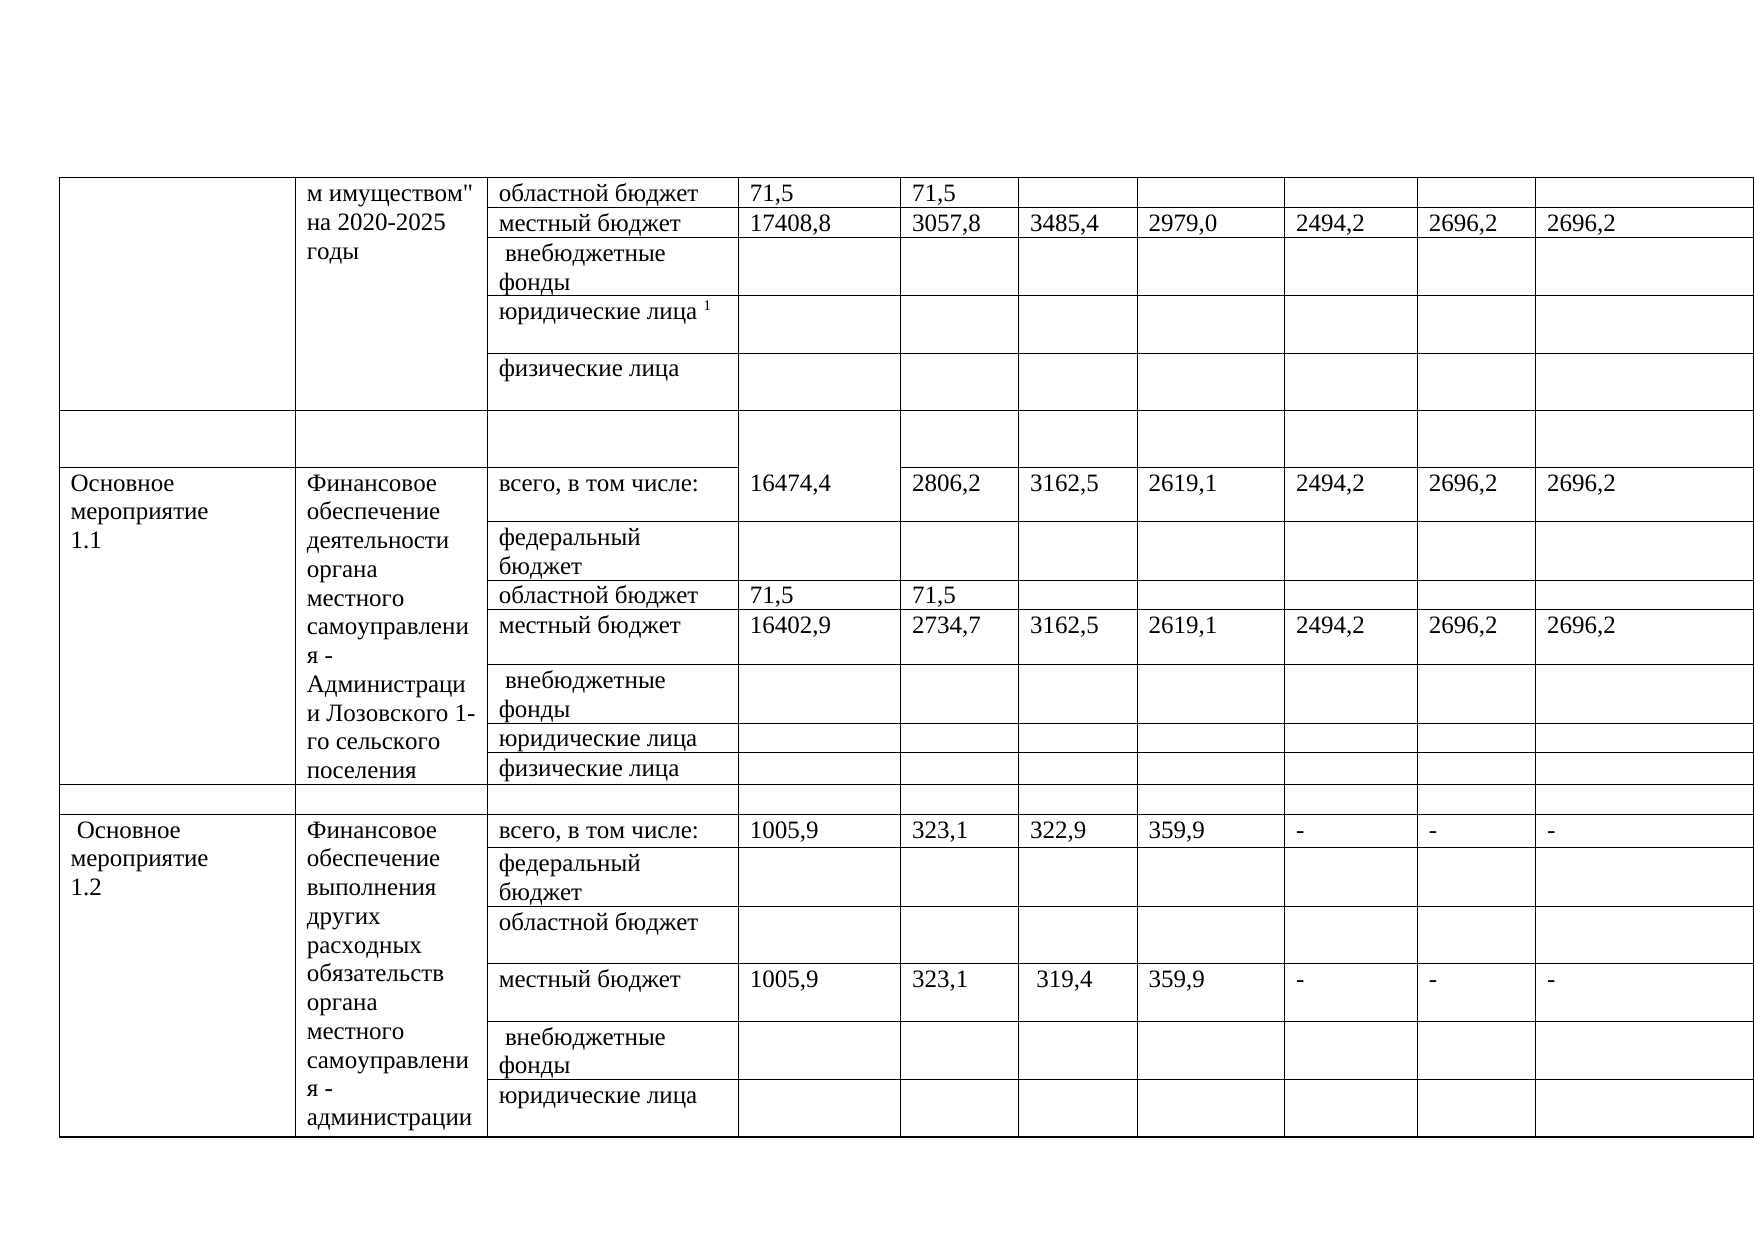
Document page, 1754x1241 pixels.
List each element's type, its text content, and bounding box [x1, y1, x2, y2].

table_cell областной бюджет [488, 907, 738, 963]
table_cell 2696,2 [1418, 208, 1535, 237]
table_cell [1019, 296, 1137, 352]
table_cell [1019, 1022, 1137, 1079]
table_cell [739, 1022, 900, 1079]
table_cell юридические лица 1 [488, 296, 738, 352]
table_cell [1536, 785, 1753, 814]
table_cell [1019, 785, 1137, 814]
table_cell [901, 1080, 1018, 1136]
table_cell [1418, 178, 1535, 207]
table_cell [1536, 296, 1753, 352]
table_cell [1536, 178, 1753, 207]
table_cell [1536, 1022, 1753, 1079]
table_cell [1536, 753, 1753, 784]
table_cell [1536, 724, 1753, 752]
table_cell [1285, 1022, 1417, 1079]
table_cell физические лица [488, 354, 738, 409]
table_cell [739, 785, 900, 814]
table_cell 2806,2 [901, 468, 1018, 521]
table_cell - [1285, 964, 1417, 1021]
table_cell [1138, 1080, 1284, 1136]
table_cell [901, 724, 1018, 752]
table_cell [1418, 581, 1535, 609]
table_cell Финансовое обеспечение деятельности органа местного самоуправления - Администрации Лозовского 1-го сельского поселения [296, 468, 487, 784]
table_cell [901, 753, 1018, 784]
table_cell 359,9 [1138, 964, 1284, 1021]
table_cell 71,5 [901, 581, 1018, 609]
table_cell Финансовое обеспечение выполнения других расходных обязательств органа местного самоуправления - администрации Лозовского 1-го сельского поселения [296, 815, 487, 1136]
table_cell [1019, 411, 1137, 467]
table_cell [1536, 665, 1753, 722]
table_cell [1019, 1080, 1137, 1136]
table_cell [1138, 354, 1284, 409]
table_cell - [1536, 815, 1753, 847]
table_cell внебюджетные фонды [488, 238, 738, 295]
table_cell [488, 785, 738, 814]
table_cell 1005,9 [739, 964, 900, 1021]
table_cell местный бюджет [488, 208, 738, 237]
table_cell 2494,2 [1285, 468, 1417, 521]
table_cell [1019, 354, 1137, 409]
table_cell [1536, 411, 1753, 467]
table_cell [1285, 522, 1417, 579]
table_cell [1285, 411, 1417, 467]
table_cell 2696,2 [1418, 610, 1535, 664]
table_cell областной бюджет [488, 178, 738, 207]
table_cell [901, 411, 1018, 467]
table_cell [739, 907, 900, 963]
table_cell [739, 411, 900, 467]
table_cell [901, 522, 1018, 579]
table_cell [901, 848, 1018, 906]
table_cell 3162,5 [1019, 610, 1137, 664]
table_cell 71,5 [739, 581, 900, 609]
table_cell [1019, 238, 1137, 295]
table_cell [1138, 724, 1284, 752]
table_cell [1418, 665, 1535, 722]
table_cell [1138, 848, 1284, 906]
table_cell [1418, 522, 1535, 579]
table_cell [1536, 907, 1753, 963]
table_cell [1138, 753, 1284, 784]
table_cell 2619,1 [1138, 468, 1284, 521]
table_cell физические лица [488, 753, 738, 784]
table_cell [739, 753, 900, 784]
table_cell [1138, 178, 1284, 207]
table_cell [1285, 1080, 1417, 1136]
table_cell [1285, 724, 1417, 752]
table_cell [739, 848, 900, 906]
table_cell 2979,0 [1138, 208, 1284, 237]
table_cell - [1418, 964, 1535, 1021]
table_cell [739, 724, 900, 752]
table_cell [1138, 296, 1284, 352]
table_cell 2494,2 [1285, 208, 1417, 237]
table_cell [1418, 1022, 1535, 1079]
table_cell 1005,9 [739, 815, 900, 847]
table_cell [1285, 296, 1417, 352]
table_cell 16474,4 [739, 467, 900, 521]
table_cell [60, 785, 295, 814]
table_cell [739, 354, 900, 409]
table_cell Основное мероприятие 1.2 [60, 815, 295, 1136]
table_cell [1285, 178, 1417, 207]
table_cell [739, 238, 900, 295]
table_cell [296, 411, 487, 467]
table_cell внебюджетные фонды [488, 1022, 738, 1079]
table_cell 2696,2 [1536, 208, 1753, 237]
table_cell [1019, 665, 1137, 722]
table_cell [1418, 753, 1535, 784]
table_cell 2619,1 [1138, 610, 1284, 664]
table_cell [901, 1022, 1018, 1079]
table_cell [901, 907, 1018, 963]
table_cell [1019, 581, 1137, 609]
table_cell [1138, 1022, 1284, 1079]
table_cell [1418, 238, 1535, 295]
table_cell 3057,8 [901, 208, 1018, 237]
table_cell 319,4 [1019, 964, 1137, 1021]
table_cell [1019, 178, 1137, 207]
table_cell [1019, 907, 1137, 963]
table_cell [1138, 907, 1284, 963]
table_cell 71,5 [739, 178, 900, 207]
table_cell [1285, 665, 1417, 722]
table_cell федеральный бюджет [488, 848, 738, 906]
table_cell [1418, 907, 1535, 963]
table_cell [901, 238, 1018, 295]
table_cell [1418, 411, 1535, 467]
table_cell Основное мероприятие 1.1 [60, 468, 295, 784]
table_cell [1418, 785, 1535, 814]
table_cell [1418, 296, 1535, 352]
table_cell 16402,9 [739, 610, 900, 664]
table_cell 3485,4 [1019, 208, 1137, 237]
table_cell юридические лица [488, 1080, 738, 1136]
table_cell [1285, 354, 1417, 409]
table_cell 2696,2 [1536, 468, 1753, 521]
table_cell [1285, 848, 1417, 906]
table_cell внебюджетные фонды [488, 665, 738, 722]
table_cell [1536, 522, 1753, 579]
table_cell [488, 411, 738, 467]
table_cell 2494,2 [1285, 610, 1417, 664]
table_cell [1285, 753, 1417, 784]
table_cell [901, 665, 1018, 722]
table_cell всего, в том числе: [488, 468, 738, 521]
table_cell [901, 296, 1018, 352]
table_cell [1138, 581, 1284, 609]
table_cell местный бюджет [488, 964, 738, 1021]
table_cell 71,5 [901, 178, 1018, 207]
table_cell [739, 665, 900, 722]
table_cell 3162,5 [1019, 468, 1137, 521]
table_cell - [1285, 815, 1417, 847]
table_cell [1536, 1080, 1753, 1136]
table_cell - [1536, 964, 1753, 1021]
table_cell [1019, 848, 1137, 906]
table_cell [739, 1080, 900, 1136]
table_cell 2696,2 [1418, 468, 1535, 521]
table_cell [901, 354, 1018, 409]
table_cell [739, 522, 900, 579]
table_cell 323,1 [901, 815, 1018, 847]
table_cell [1536, 848, 1753, 906]
table_cell 323,1 [901, 964, 1018, 1021]
table_cell [296, 785, 487, 814]
table_cell [1418, 724, 1535, 752]
table_cell [1138, 238, 1284, 295]
table_cell всего, в том числе: [488, 815, 738, 847]
table_cell юридические лица [488, 724, 738, 752]
table_cell [1536, 581, 1753, 609]
table_cell [1285, 785, 1417, 814]
table_cell [1285, 581, 1417, 609]
table_cell 2696,2 [1536, 610, 1753, 664]
table_cell 17408,8 [739, 208, 900, 237]
table_cell 359,9 [1138, 815, 1284, 847]
table_cell областной бюджет [488, 581, 738, 609]
table_cell [1138, 665, 1284, 722]
table_cell [1019, 522, 1137, 579]
table_cell федеральный бюджет [488, 522, 738, 579]
table_cell [1536, 354, 1753, 409]
table_cell 2734,7 [901, 610, 1018, 664]
table_cell [1019, 753, 1137, 784]
table_cell [1138, 411, 1284, 467]
table_cell 322,9 [1019, 815, 1137, 847]
table_cell [1418, 354, 1535, 409]
table_cell местный бюджет [488, 610, 738, 664]
table_cell - [1418, 815, 1535, 847]
table_cell [739, 296, 900, 352]
table_cell [1418, 848, 1535, 906]
table_cell [1285, 907, 1417, 963]
table_cell [60, 411, 295, 467]
table_cell [1138, 785, 1284, 814]
table_cell [1019, 724, 1137, 752]
table_cell [1418, 1080, 1535, 1136]
table_cell [1138, 522, 1284, 579]
table_cell [1285, 238, 1417, 295]
table_cell [1536, 238, 1753, 295]
table_cell [901, 785, 1018, 814]
